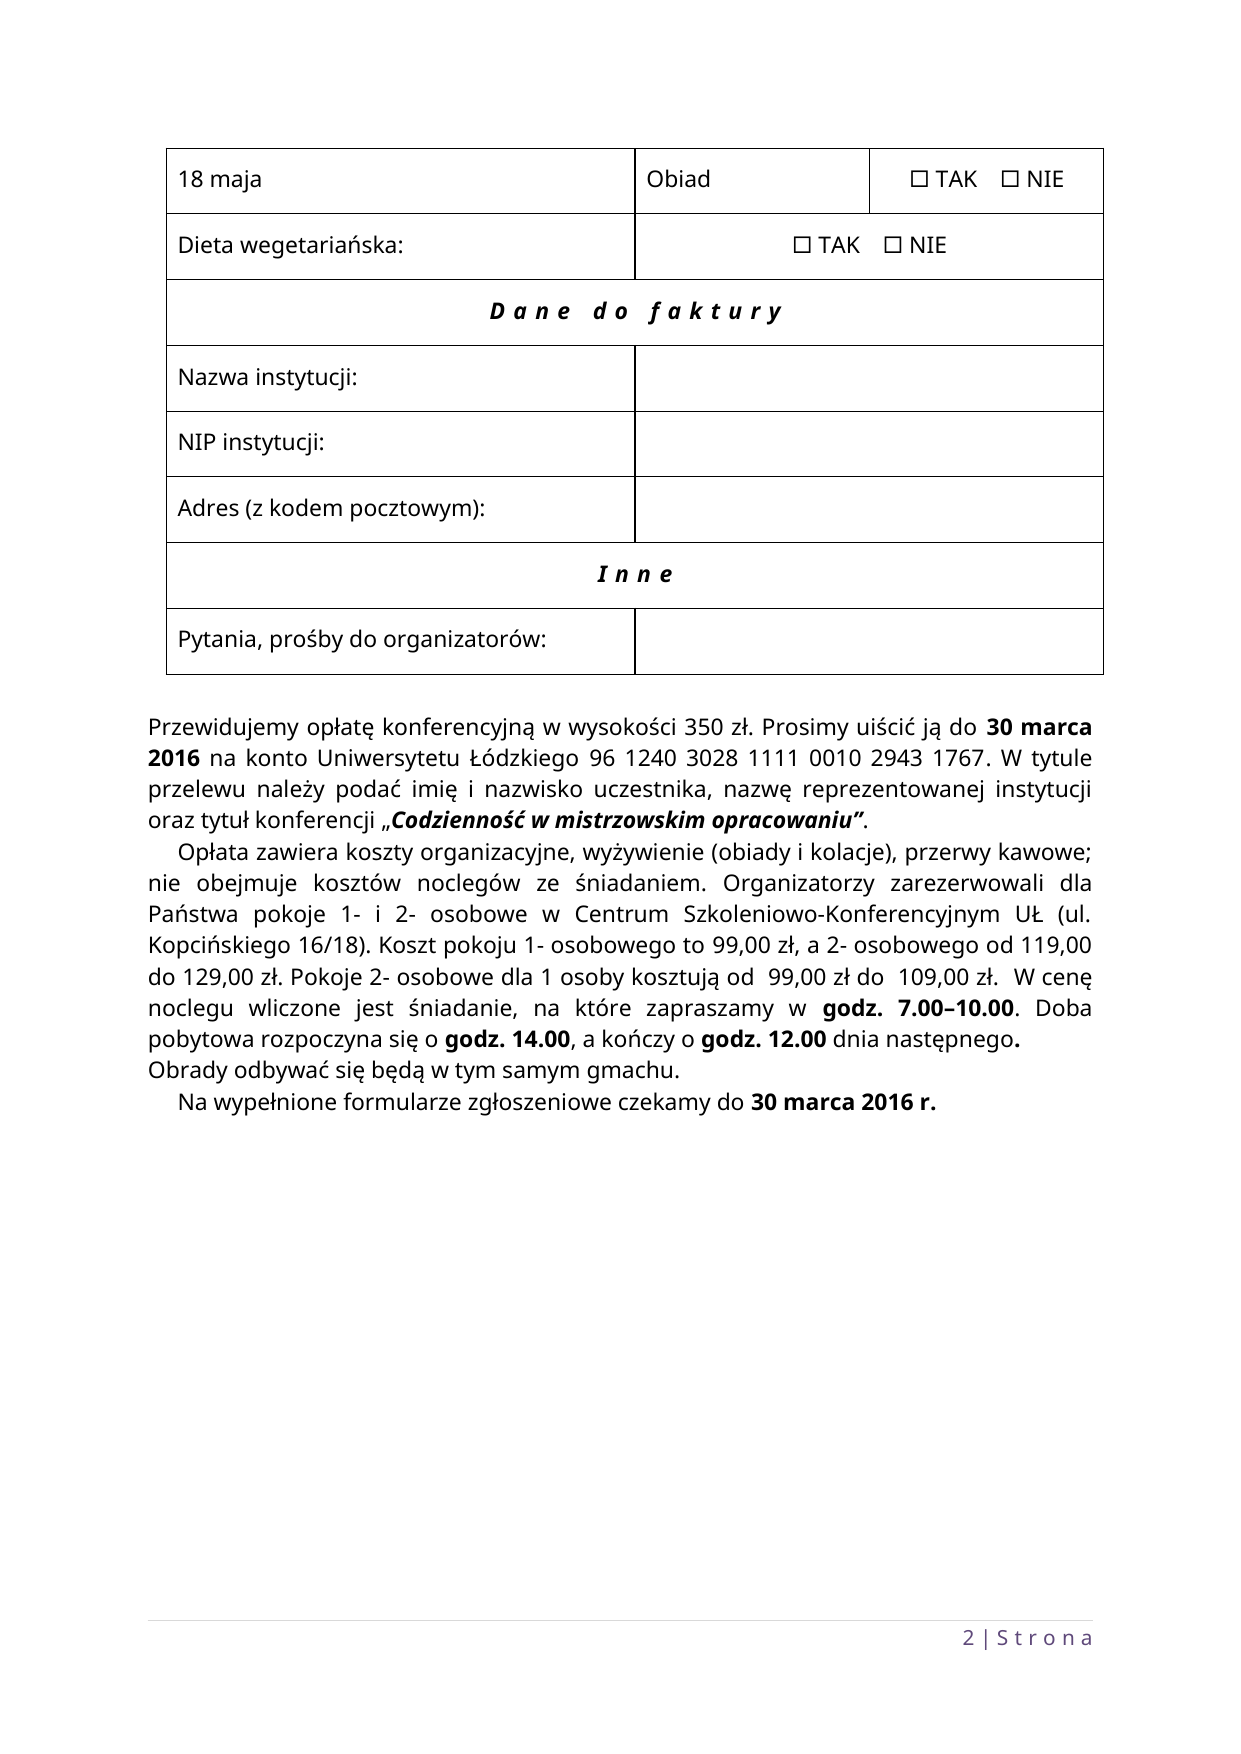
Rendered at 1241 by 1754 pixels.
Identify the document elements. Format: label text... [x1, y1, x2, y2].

text Na wypełnione formularze zgłoszeniowe czekamy do 30 marca 2016 r. [148, 1085, 1093, 1117]
table_cell 18 maja [167, 149, 634, 213]
table_cell TAK NIE [636, 214, 1103, 279]
table_cell [636, 412, 1103, 476]
text Opłata zawiera koszty organizacyjne, wyżywienie (obiady i kolacje), przerwy kawowe; nie obejmuje kosztów noclegów ze śniadaniem. Organizatorzy zarezerwowali dla Państwa pokoje 1- i 2- osobowe w Centrum Szkoleniowo-Konferencyjnym UŁ (ul. Kopcińskiego 16/18). Koszt pokoju 1- osobowego to 99,00 zł, a 2- osobowego od 119,00 do 129,00 zł. Pokoje 2- osobowe dla 1 osoby kosztują od 99,00 zł do 109,00 zł. W cenę noclegu wliczone jest śniadanie, na które zapraszamy w godz. 7.00–10.00. Doba pobytowa rozpoczyna się o godz. 14.00, a kończy o godz. 12.00 dnia następnego. [148, 835, 1093, 1054]
table_cell [636, 609, 1103, 673]
table_cell Inne [167, 543, 1103, 608]
table_cell NIP instytucji: [167, 412, 634, 476]
table_cell Obiad [636, 149, 869, 213]
table_cell [636, 477, 1103, 542]
table_cell Nazwa instytucji: [167, 346, 634, 411]
table_cell Adres (z kodem pocztowym): [167, 477, 634, 542]
table_cell [636, 346, 1103, 411]
table_cell Dane do faktury [167, 280, 1103, 345]
table_cell Dieta wegetariańska: [167, 214, 634, 279]
text Obrady odbywać się będą w tym samym gmachu. [148, 1054, 1093, 1085]
text Przewidujemy opłatę konferencyjną w wysokości 350 zł. Prosimy uiścić ją do 30 marca 2016 na konto Uniwersytetu Łódzkiego 96 1240 3028 1111 0010 2943 1767. W tytule przelewu należy podać imię i nazwisko uczestnika, nazwę reprezentowanej instytucji oraz tytuł konferencji „Codzienność w mistrzowskim opracowaniu”. [148, 710, 1093, 835]
table_cell TAK NIE [870, 149, 1103, 213]
table_cell Pytania, prośby do organizatorów: [167, 609, 634, 673]
